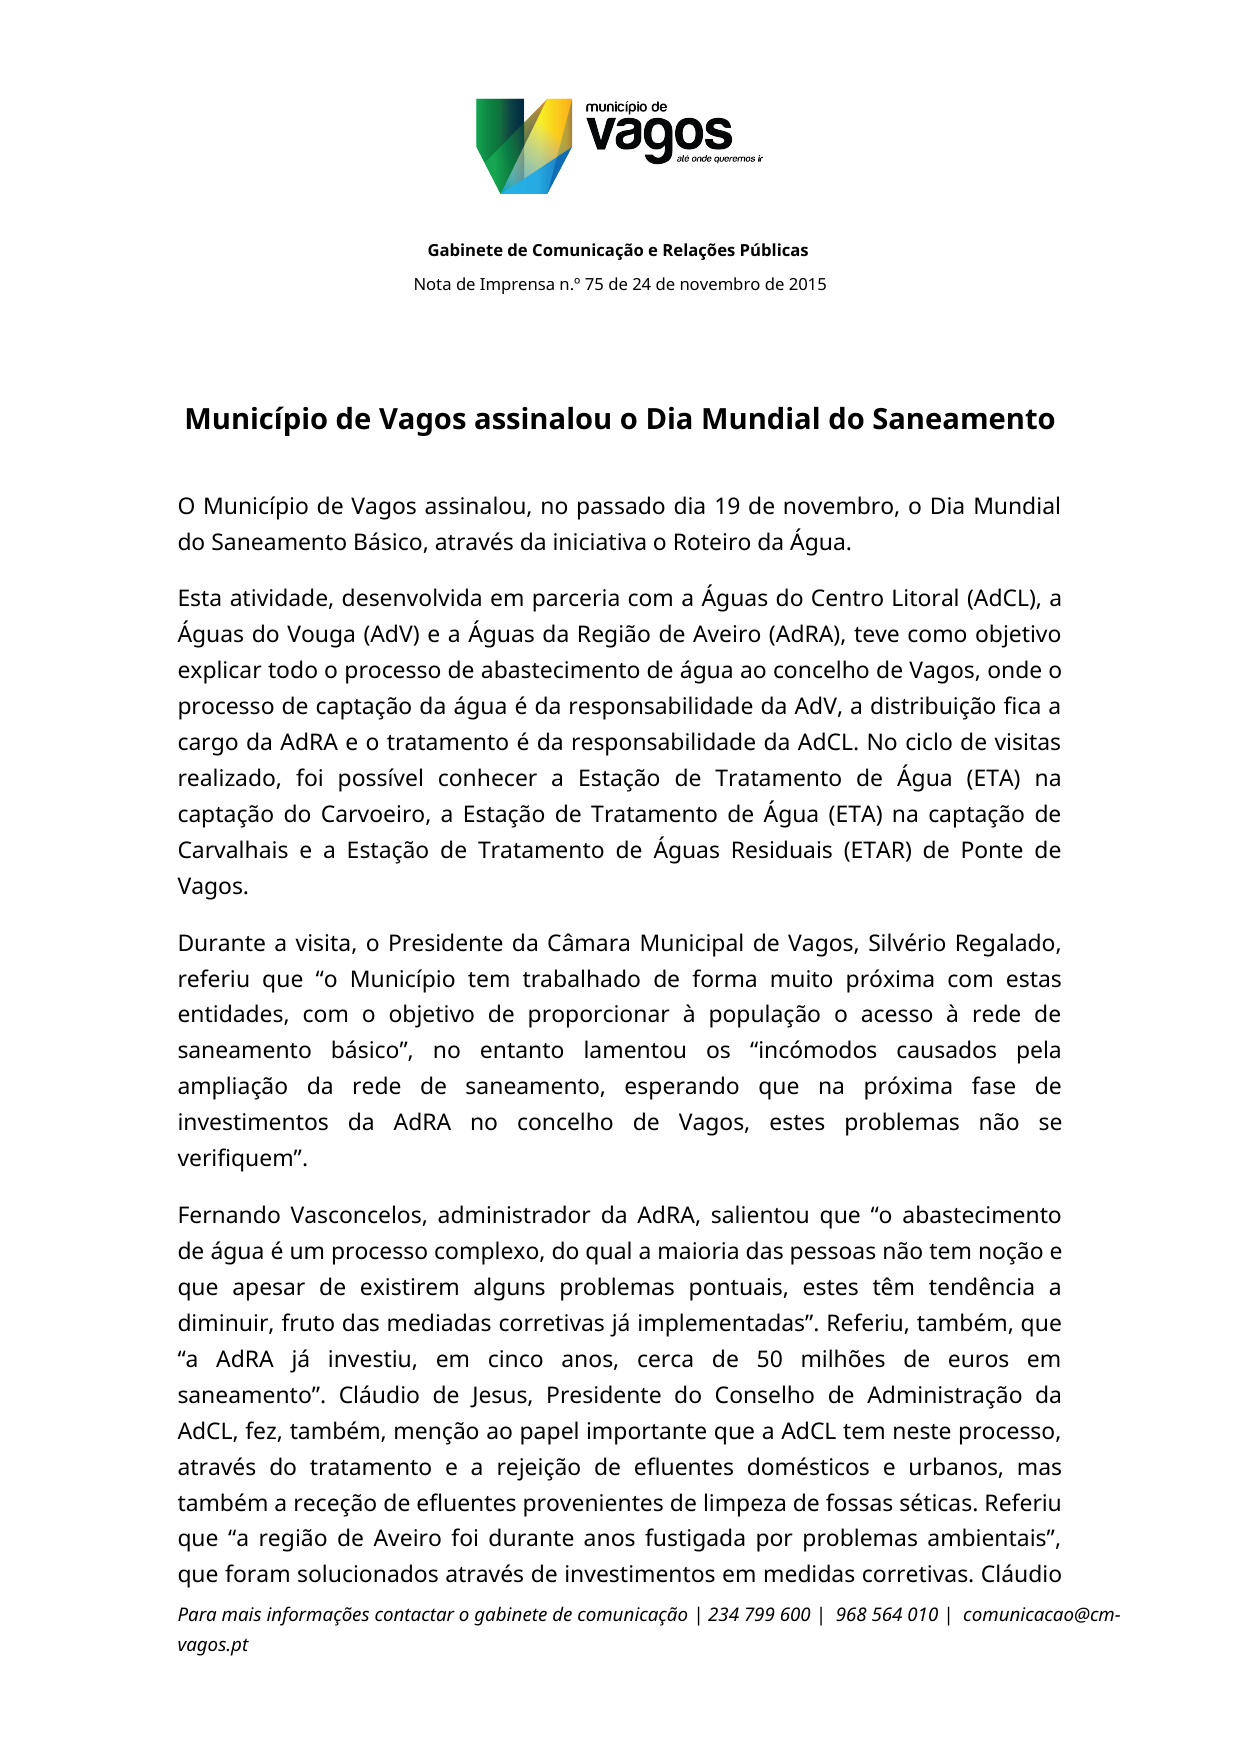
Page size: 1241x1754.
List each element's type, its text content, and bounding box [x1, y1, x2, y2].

text O Município de Vagos assinalou, no passado dia 19 de novembro, o Dia Mundial do Saneamento Básico, através da iniciativa o Roteiro da Água. [177, 489, 1063, 557]
picture [446, 73, 794, 227]
text Município de Vagos assinalou o Dia Mundial do Saneamento [177, 398, 1063, 438]
text Esta atividade, desenvolvida em parceria com a Águas do Centro Litoral (AdCL), a Águas do Vouga (AdV) e a Águas da Região de Aveiro (AdRA), teve como objetivo explicar todo o processo de abastecimento de água ao concelho de Vagos, onde o processo de captação da água é da responsabilidade da AdV, a distribuição fica a cargo da AdRA e o tratamento é da responsabilidade da AdCL. No ciclo de visitas realizado, foi possível conhecer a Estação de Tratamento de Água (ETA) na captação do Carvoeiro, a Estação de Tratamento de Água (ETA) na captação de Carvalhais e a Estação de Tratamento de Águas Residuais (ETAR) de Ponte de Vagos. [177, 582, 1063, 901]
text Durante a visita, o Presidente da Câmara Municipal de Vagos, Silvério Regalado, referiu que “o Município tem trabalhado de forma muito próxima com estas entidades, com o objetivo de proporcionar à população o acesso à rede de saneamento básico”, no entanto lamentou os “incómodos causados pela ampliação da rede de saneamento, esperando que na próxima fase de investimentos da AdRA no concelho de Vagos, estes problemas não se verifiquem”. [177, 927, 1063, 1173]
